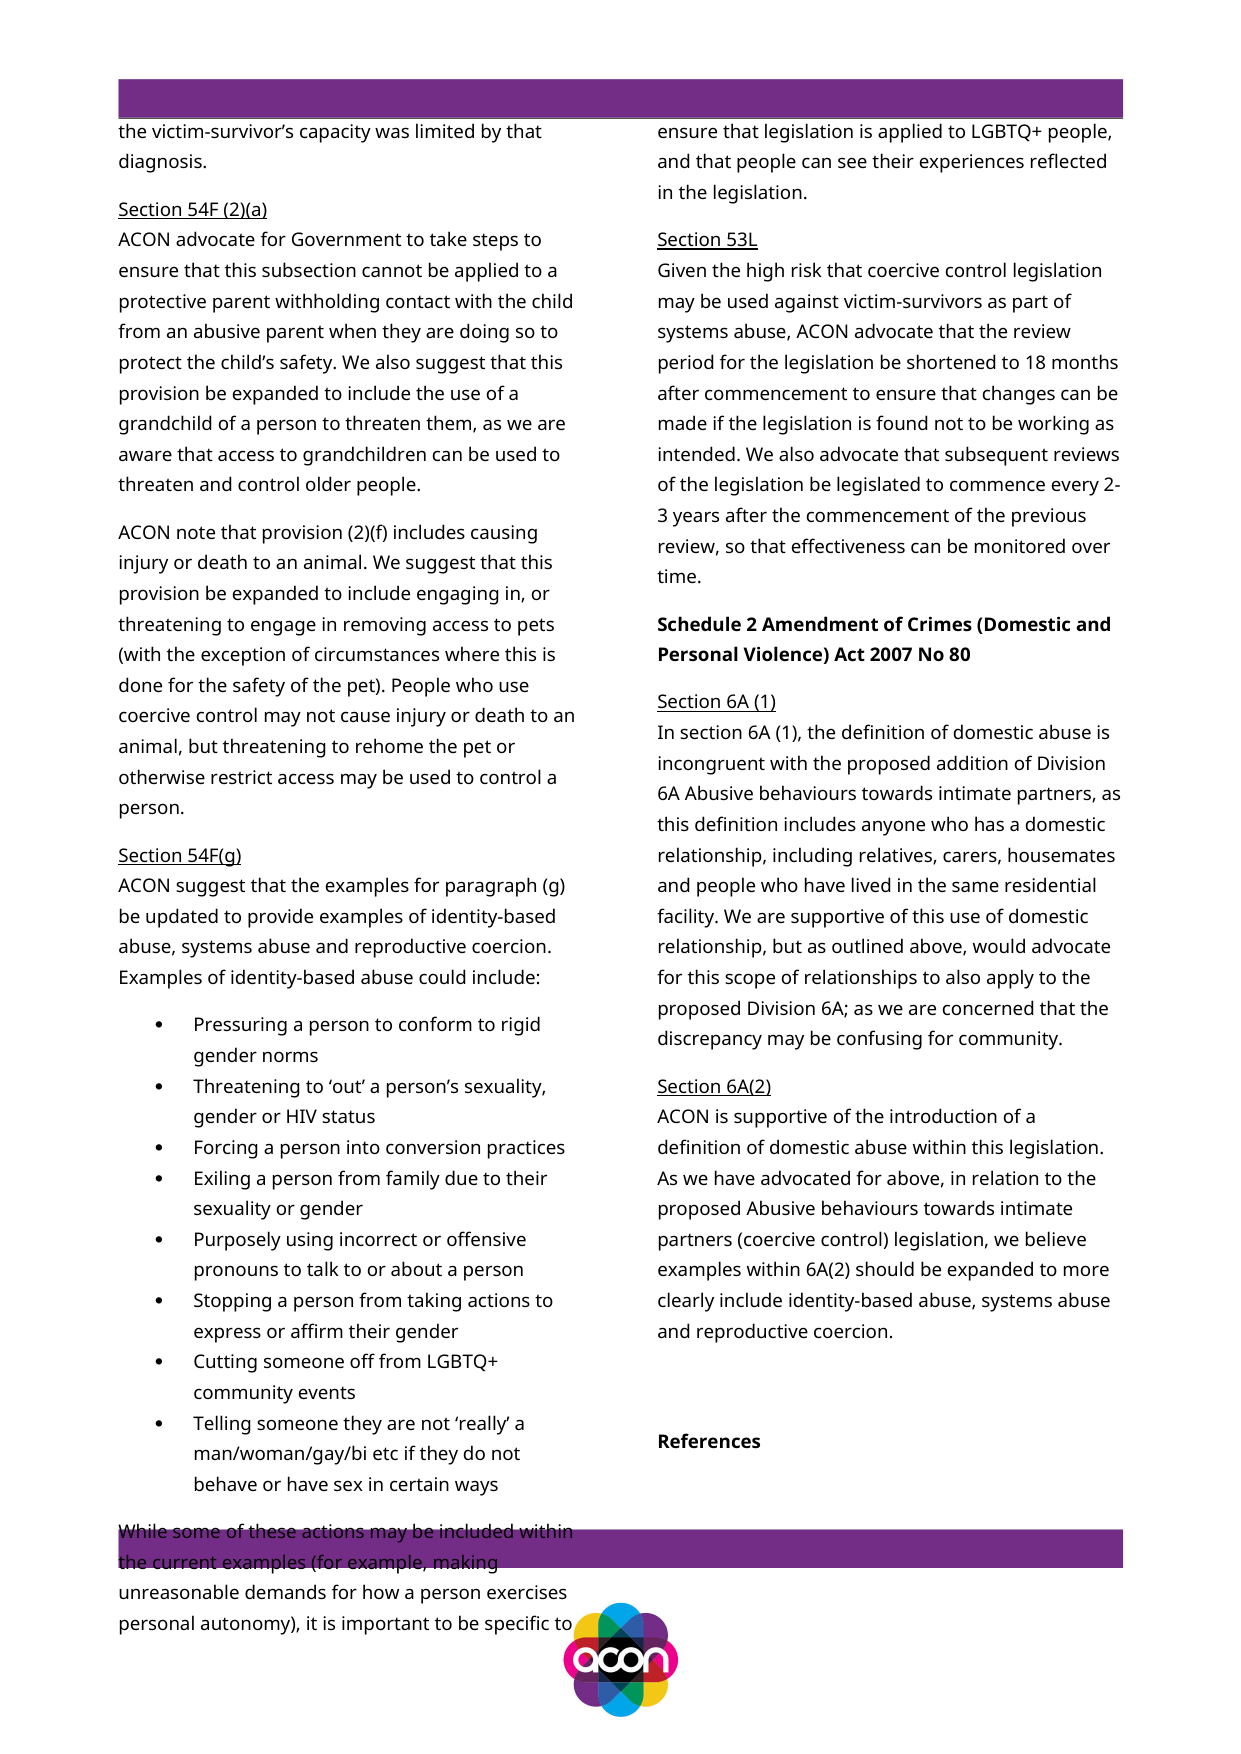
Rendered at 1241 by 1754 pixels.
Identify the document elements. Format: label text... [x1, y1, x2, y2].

text While some of these actions may be included within the current examples (for example, making unreasonable demands for how a person exercises personal autonomy), it is important to be specific to ensure that legislation is applied to LGBTQ+ people, and that people can see their experiences reflected in the legislation. [657, 118, 1122, 205]
list Pressuring a person to conform to rigid gender norms [156, 1012, 583, 1068]
text Section 53L Given the high risk that coercive control legislation may be used against victim-survivors as part of systems abuse, ACON advocate that the review period for the legislation be shortened to 18 months after commencement to ensure that changes can be made if the legislation is found not to be working as intended. We also advocate that subsequent reviews of the legislation be legislated to commence every 2-3 years after the commencement of the previous review, so that effectiveness can be monitored over time. [657, 227, 1122, 589]
list Exiling a person from family due to their sexuality or gender [156, 1165, 583, 1221]
list Threatening to ‘out’ a person’s sexuality, gender or HIV status [156, 1073, 583, 1129]
list Cutting someone off from LGBTQ+ community events [156, 1348, 583, 1405]
text While some of these actions may be included within the current examples (for example, making unreasonable demands for how a person exercises personal autonomy), it is important to be specific to ensure that legislation is applied to LGBTQ+ people, and that people can see their experiences reflected in the legislation. [118, 1518, 583, 1636]
text ACON note that provision (2)(f) includes causing injury or death to an animal. We suggest that this provision be expanded to include engaging in, or threatening to engage in removing access to pets (with the exception of circumstances where this is done for the safety of the pet). People who use coercive control may not cause injury or death to an animal, but threatening to rehome the pet or otherwise restrict access may be used to control a person. [118, 519, 583, 820]
text Section 6A(2) ACON is supportive of the introduction of a definition of domestic abuse within this legislation. As we have advocated for above, in relation to the proposed Abusive behaviours towards intimate partners (coercive control) legislation, we believe examples within 6A(2) should be expanded to more clearly include identity-based abuse, systems abuse and reproductive coercion. [657, 1073, 1122, 1343]
text Section 54F (2)(a) ACON advocate for Government to take steps to ensure that this subsection cannot be applied to a protective parent withholding contact with the child from an abusive parent when they are doing so to protect the child’s safety. We also suggest that this provision be expanded to include the use of a grandchild of a person to threaten them, as we are aware that access to grandchildren can be used to threaten and control older people. [118, 196, 583, 497]
text Section 6A (1) In section 6A (1), the definition of domestic abuse is incongruent with the proposed addition of Division 6A Abusive behaviours towards intimate partners, as this definition includes anyone who has a domestic relationship, including relatives, carers, housemates and people who have lived in the same residential facility. We are supportive of this use of domestic relationship, but as outlined above, would advocate for this scope of relationships to also apply to the proposed Division 6A; as we are concerned that the discrepancy may be confusing for community. [657, 689, 1122, 1051]
list Purposely using incorrect or offensive pronouns to talk to or about a person [156, 1226, 583, 1282]
picture [0, 0, 1241, 1754]
text Section 54F(g) ACON suggest that the examples for paragraph (g) be updated to provide examples of identity-based abuse, systems abuse and reproductive coercion. Examples of identity-based abuse could include: [118, 842, 583, 990]
list Stopping a person from taking actions to express or affirm their gender [156, 1287, 583, 1343]
text Schedule 2 Amendment of Crimes (Domestic and Personal Violence) Act 2007 No 80 [657, 611, 1122, 667]
list Telling someone they are not ‘really’ a man/woman/gay/bi etc if they do not behave or have sex in certain ways [156, 1410, 583, 1497]
list Forcing a person into conversion practices [156, 1134, 583, 1160]
